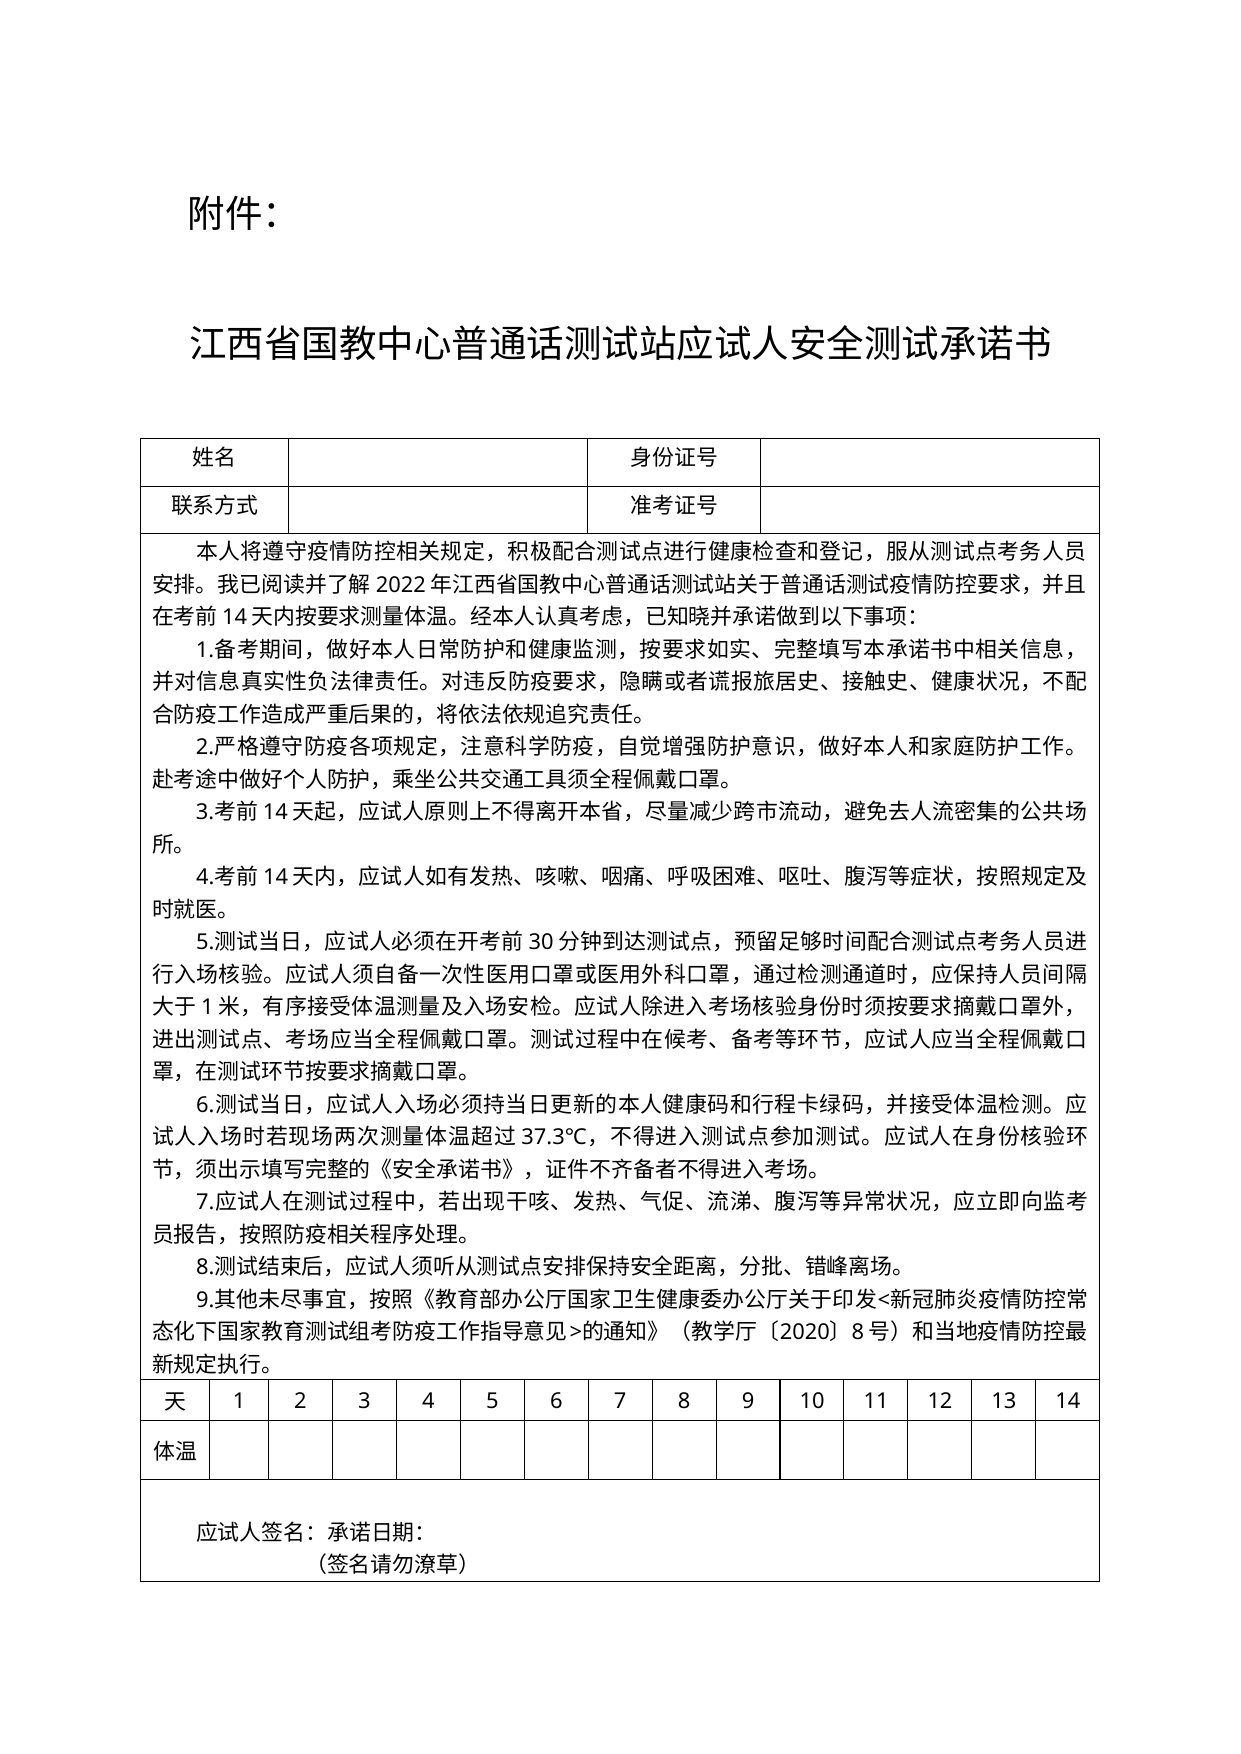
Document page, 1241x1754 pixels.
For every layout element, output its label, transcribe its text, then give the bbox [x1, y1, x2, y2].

table_cell 1 [210, 1380, 268, 1420]
table_cell 本人将遵守疫情防控相关规定，积极配合测试点进行健康检查和登记，服从测试点考务人员安排。我已阅读并了解2022年江西省国教中心普通话测试站关于普通话测试疫情防控要求，并且在考前14天内按要求测量体温。经本人认真考虑，已知晓并承诺做到以下事项： 1.备考期间，做好本人日常防护和健康监测，按要求如实、完整填写本承诺书中相关信息，并对信息真实性负法律责任。对违反防疫要求，隐瞒或者谎报旅居史、接触史、健康状况，不配合防疫工作造成严重后果的，将依法依规追究责任。 2.严格遵守防疫各项规定，注意科学防疫，自觉增强防护意识，做好本人和家庭防护工作。赴考途中做好个人防护，乘坐公共交通工具须全程佩戴口罩。 3.考前14天起，应试人原则上不得离开本省，尽量减少跨市流动，避免去人流密集的公共场所。 4.考前14天内，应试人如有发热、咳嗽、咽痛、呼吸困难、呕吐、腹泻等症状，按照规定及时就医。 5.测试当日，应试人必须在开考前30分钟到达测试点，预留足够时间配合测试点考务人员进行入场核验。应试人须自备一次性医用口罩或医用外科口罩，通过检测通道时，应保持人员间隔大于1米，有序接受体温测量及入场安检。应试人除进入考场核验身份时须按要求摘戴口罩外，进出测试点、考场应当全程佩戴口罩。测试过程中在候考、备考等环节，应试人应当全程佩戴口罩，在测试环节按要求摘戴口罩。 6.测试当日，应试人入场必须持当日更新的本人健康码和行程卡绿码，并接受体温检测。应试人入场时若现场两次测量体温超过37.3℃，不得进入测试点参加测试。应试人在身份核验环节，须出示填写完整的《安全承诺书》，证件不齐备者不得进入考场。 7.应试人在测试过程中，若出现干咳、发热、气促、流涕、腹泻等异常状况，应立即向监考员报告，按照防疫相关程序处理。 8.测试结束后，应试人须听从测试点安排保持安全距离，分批、错峰离场。 9.其他未尽事宜，按照《教育部办公厅国家卫生健康委办公厅关于印发<新冠肺炎疫情防控常态化下国家教育测试组考防疫工作指导意见>的通知》（教学厅〔2020〕8号）和当地疫情防控最新规定执行。 [141, 534, 1099, 1379]
table_cell 联系方式 [141, 487, 288, 533]
table_cell [333, 1421, 396, 1479]
table_cell 3 [333, 1380, 396, 1420]
table_cell 体温 [141, 1421, 209, 1479]
text 江西省国教中心普通话测试站应试人安全测试承诺书 [187, 308, 1053, 373]
table_cell 5 [461, 1380, 524, 1420]
table_cell [1036, 1421, 1099, 1479]
table_cell 14 [1036, 1380, 1099, 1420]
table_cell [210, 1421, 268, 1479]
table_cell [289, 487, 587, 533]
table_header [289, 439, 587, 486]
table_cell 天 [141, 1380, 209, 1420]
table_cell 13 [972, 1380, 1035, 1420]
table_cell 7 [589, 1380, 652, 1420]
table_cell 应试人签名：承诺日期： （签名请勿潦草） [141, 1480, 1099, 1581]
table_cell [844, 1421, 907, 1479]
table_cell 12 [908, 1380, 971, 1420]
table_cell [972, 1421, 1035, 1479]
table_cell 8 [653, 1380, 716, 1420]
table_cell [397, 1421, 460, 1479]
table_header 身份证号 [588, 439, 760, 486]
text 附件： [187, 178, 1053, 243]
table_cell [525, 1421, 588, 1479]
table_cell [908, 1421, 971, 1479]
table_header [761, 439, 1099, 486]
table_cell 10 [781, 1380, 843, 1420]
table_cell 准考证号 [588, 487, 760, 533]
table_cell [761, 487, 1099, 533]
table_cell [717, 1421, 779, 1479]
table_cell [781, 1421, 843, 1479]
table_cell [269, 1421, 332, 1479]
table_cell 9 [717, 1380, 779, 1420]
table_cell 6 [525, 1380, 588, 1420]
table_cell [653, 1421, 716, 1479]
table_cell 11 [844, 1380, 907, 1420]
table_cell 2 [269, 1380, 332, 1420]
table_cell 4 [397, 1380, 460, 1420]
table_header 姓名 [141, 439, 288, 486]
table_cell [589, 1421, 652, 1479]
table_cell [461, 1421, 524, 1479]
